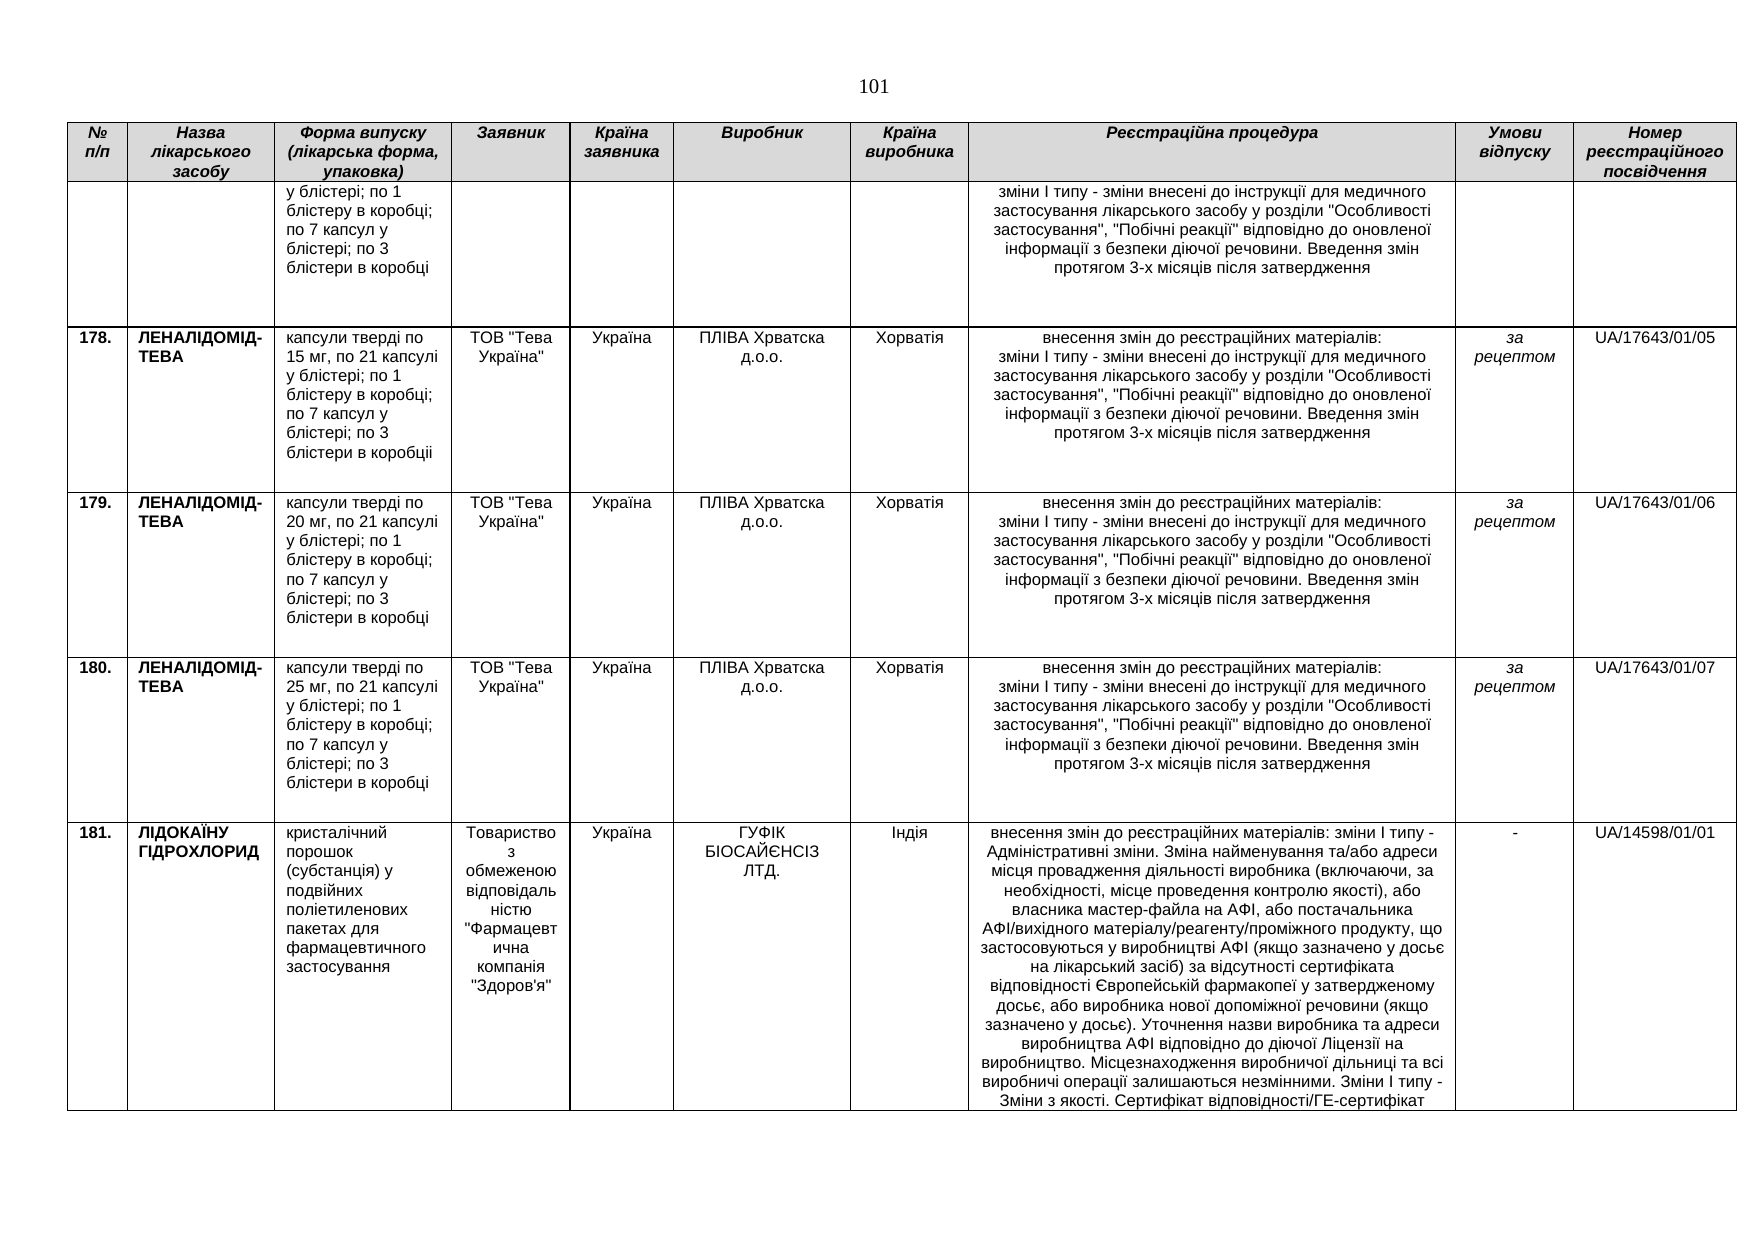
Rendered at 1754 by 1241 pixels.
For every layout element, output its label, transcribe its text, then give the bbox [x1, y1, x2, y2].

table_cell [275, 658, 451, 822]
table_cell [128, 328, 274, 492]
table_header Виробник [674, 123, 850, 181]
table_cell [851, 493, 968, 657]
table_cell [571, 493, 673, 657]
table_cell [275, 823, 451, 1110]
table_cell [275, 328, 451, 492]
table_header Умови відпуску [1456, 123, 1573, 181]
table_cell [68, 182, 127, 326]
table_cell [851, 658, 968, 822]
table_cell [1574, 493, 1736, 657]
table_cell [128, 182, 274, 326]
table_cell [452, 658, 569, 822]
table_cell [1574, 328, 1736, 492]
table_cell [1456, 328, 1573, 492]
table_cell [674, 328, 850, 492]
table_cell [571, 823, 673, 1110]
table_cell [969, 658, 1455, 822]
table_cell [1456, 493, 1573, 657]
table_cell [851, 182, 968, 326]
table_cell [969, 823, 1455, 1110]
table_header Форма випуску (лікарська форма, упаковка) [275, 123, 451, 181]
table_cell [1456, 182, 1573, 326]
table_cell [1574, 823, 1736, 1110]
table_header Заявник [452, 123, 569, 181]
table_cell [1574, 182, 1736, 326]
table_header № п/п [68, 123, 127, 181]
table_header Назва лікарського засобу [128, 123, 274, 181]
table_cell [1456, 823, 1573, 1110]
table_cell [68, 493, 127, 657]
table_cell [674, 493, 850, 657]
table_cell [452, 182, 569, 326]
table_header Країна виробника [851, 123, 968, 181]
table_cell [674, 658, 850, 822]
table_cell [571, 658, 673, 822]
table_header Номер реєстраційного посвідчення [1574, 123, 1736, 181]
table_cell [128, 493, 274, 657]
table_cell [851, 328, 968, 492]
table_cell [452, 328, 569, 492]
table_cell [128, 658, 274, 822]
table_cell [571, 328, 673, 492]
table_header Реєстраційна процедура [969, 123, 1455, 181]
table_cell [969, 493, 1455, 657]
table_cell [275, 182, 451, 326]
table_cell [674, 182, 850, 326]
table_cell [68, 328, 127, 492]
table_header Країна заявника [571, 123, 673, 181]
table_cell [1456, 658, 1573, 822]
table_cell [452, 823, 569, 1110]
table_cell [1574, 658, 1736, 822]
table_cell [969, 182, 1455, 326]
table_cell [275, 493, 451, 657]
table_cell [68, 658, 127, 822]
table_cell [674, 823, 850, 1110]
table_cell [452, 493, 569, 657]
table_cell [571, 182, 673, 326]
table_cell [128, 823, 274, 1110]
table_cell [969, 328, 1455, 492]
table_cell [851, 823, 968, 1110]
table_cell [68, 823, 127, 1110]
